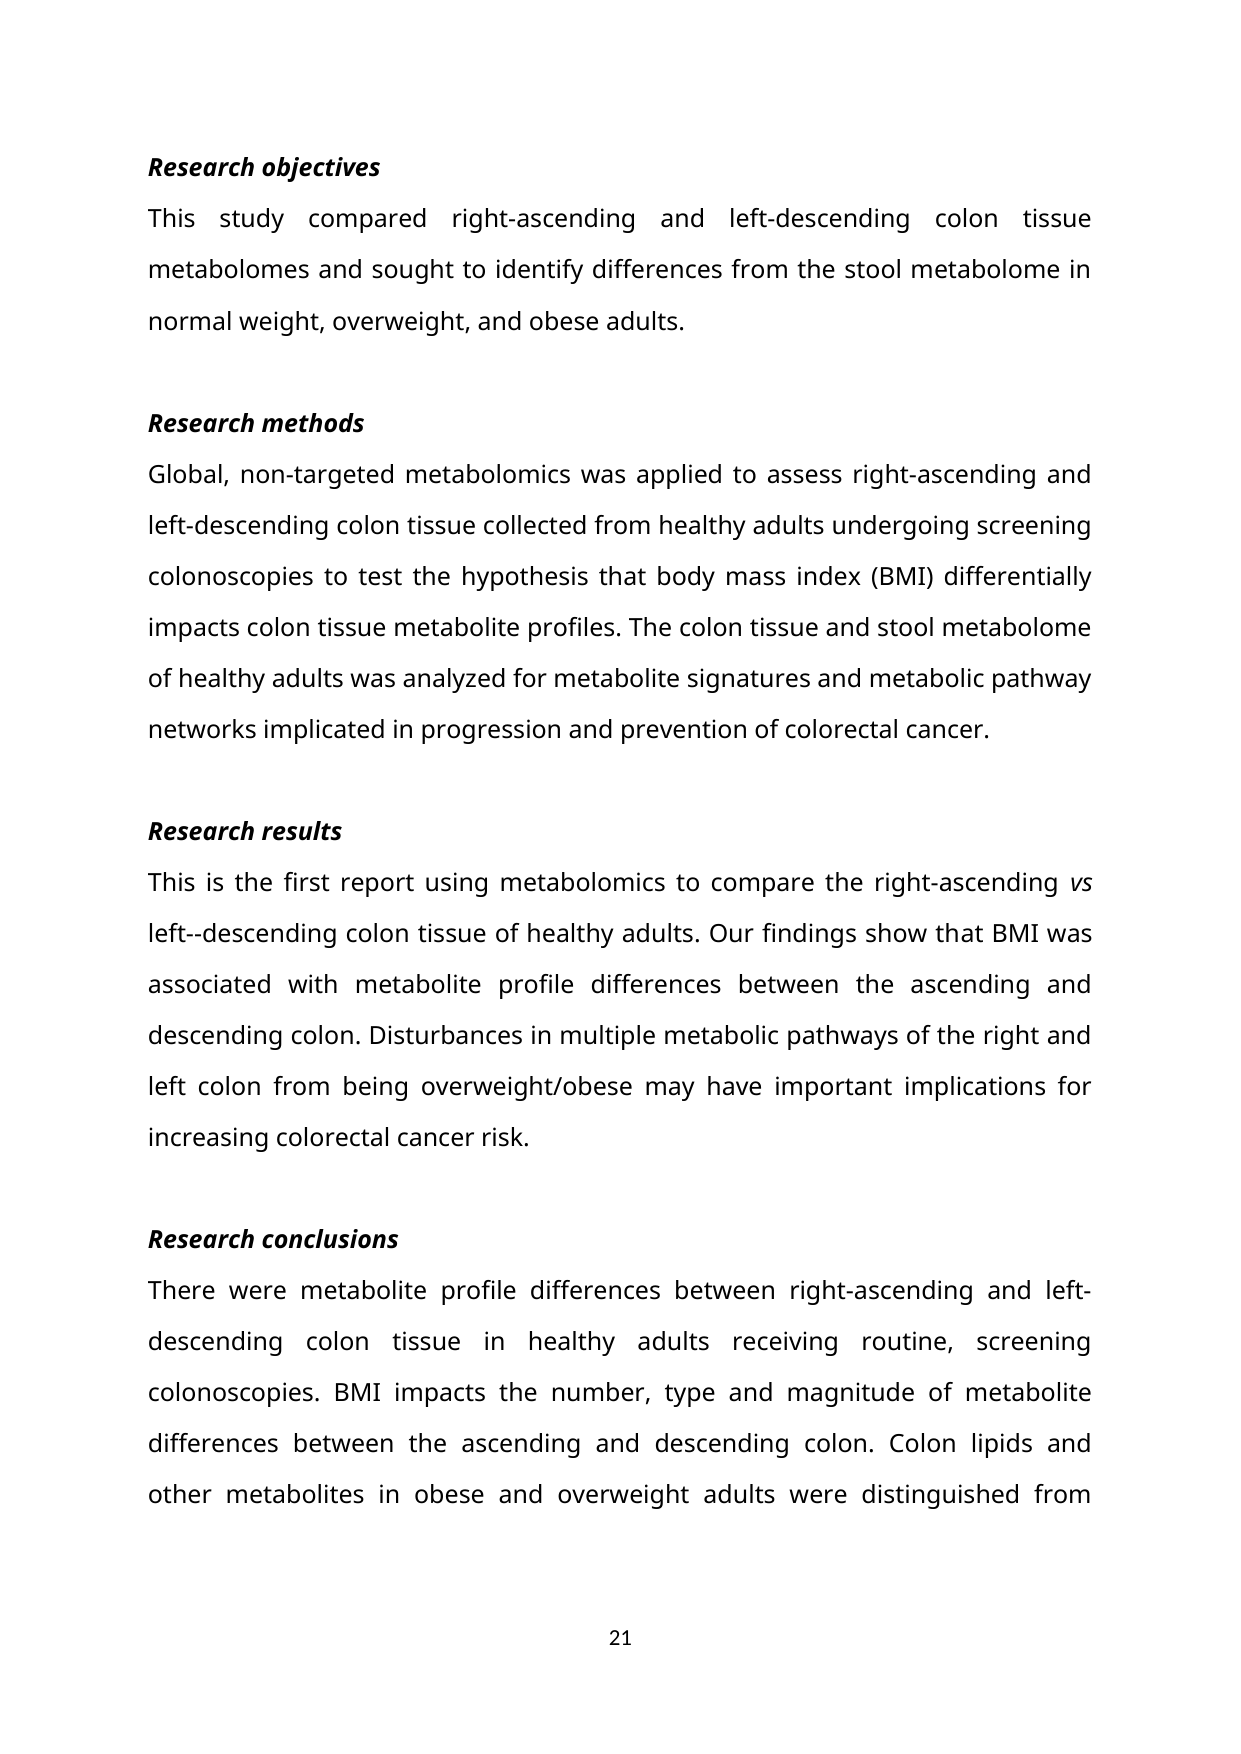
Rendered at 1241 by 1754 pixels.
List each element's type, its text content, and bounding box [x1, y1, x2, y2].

text Research objectives [148, 150, 1093, 184]
text Global, non-targeted metabolomics was applied to assess right-ascending and left-descending colon tissue collected from healthy adults undergoing screening colonoscopies to test the hypothesis that body mass index (BMI) differentially impacts colon tissue metabolite profiles. The colon tissue and stool metabolome of healthy adults was analyzed for metabolite signatures and metabolic pathway networks implicated in progression and prevention of colorectal cancer. [148, 456, 1093, 746]
text Research conclusions [148, 1222, 1093, 1256]
text Research results [148, 813, 1093, 848]
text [148, 1273, 1093, 1511]
text This study compared right-ascending and left-descending colon tissue metabolomes and sought to identify differences from the stool metabolome in normal weight, overweight, and obese adults. [148, 201, 1093, 337]
text This is the first report using metabolomics to compare the right-ascending vs left--descending colon tissue of healthy adults. Our findings show that BMI was associated with metabolite profile differences between the ascending and descending colon. Disturbances in multiple metabolic pathways of the right and left colon from being overweight/obese may have important implications for increasing colorectal cancer risk. [148, 864, 1093, 1154]
text Research methods [148, 405, 1093, 439]
